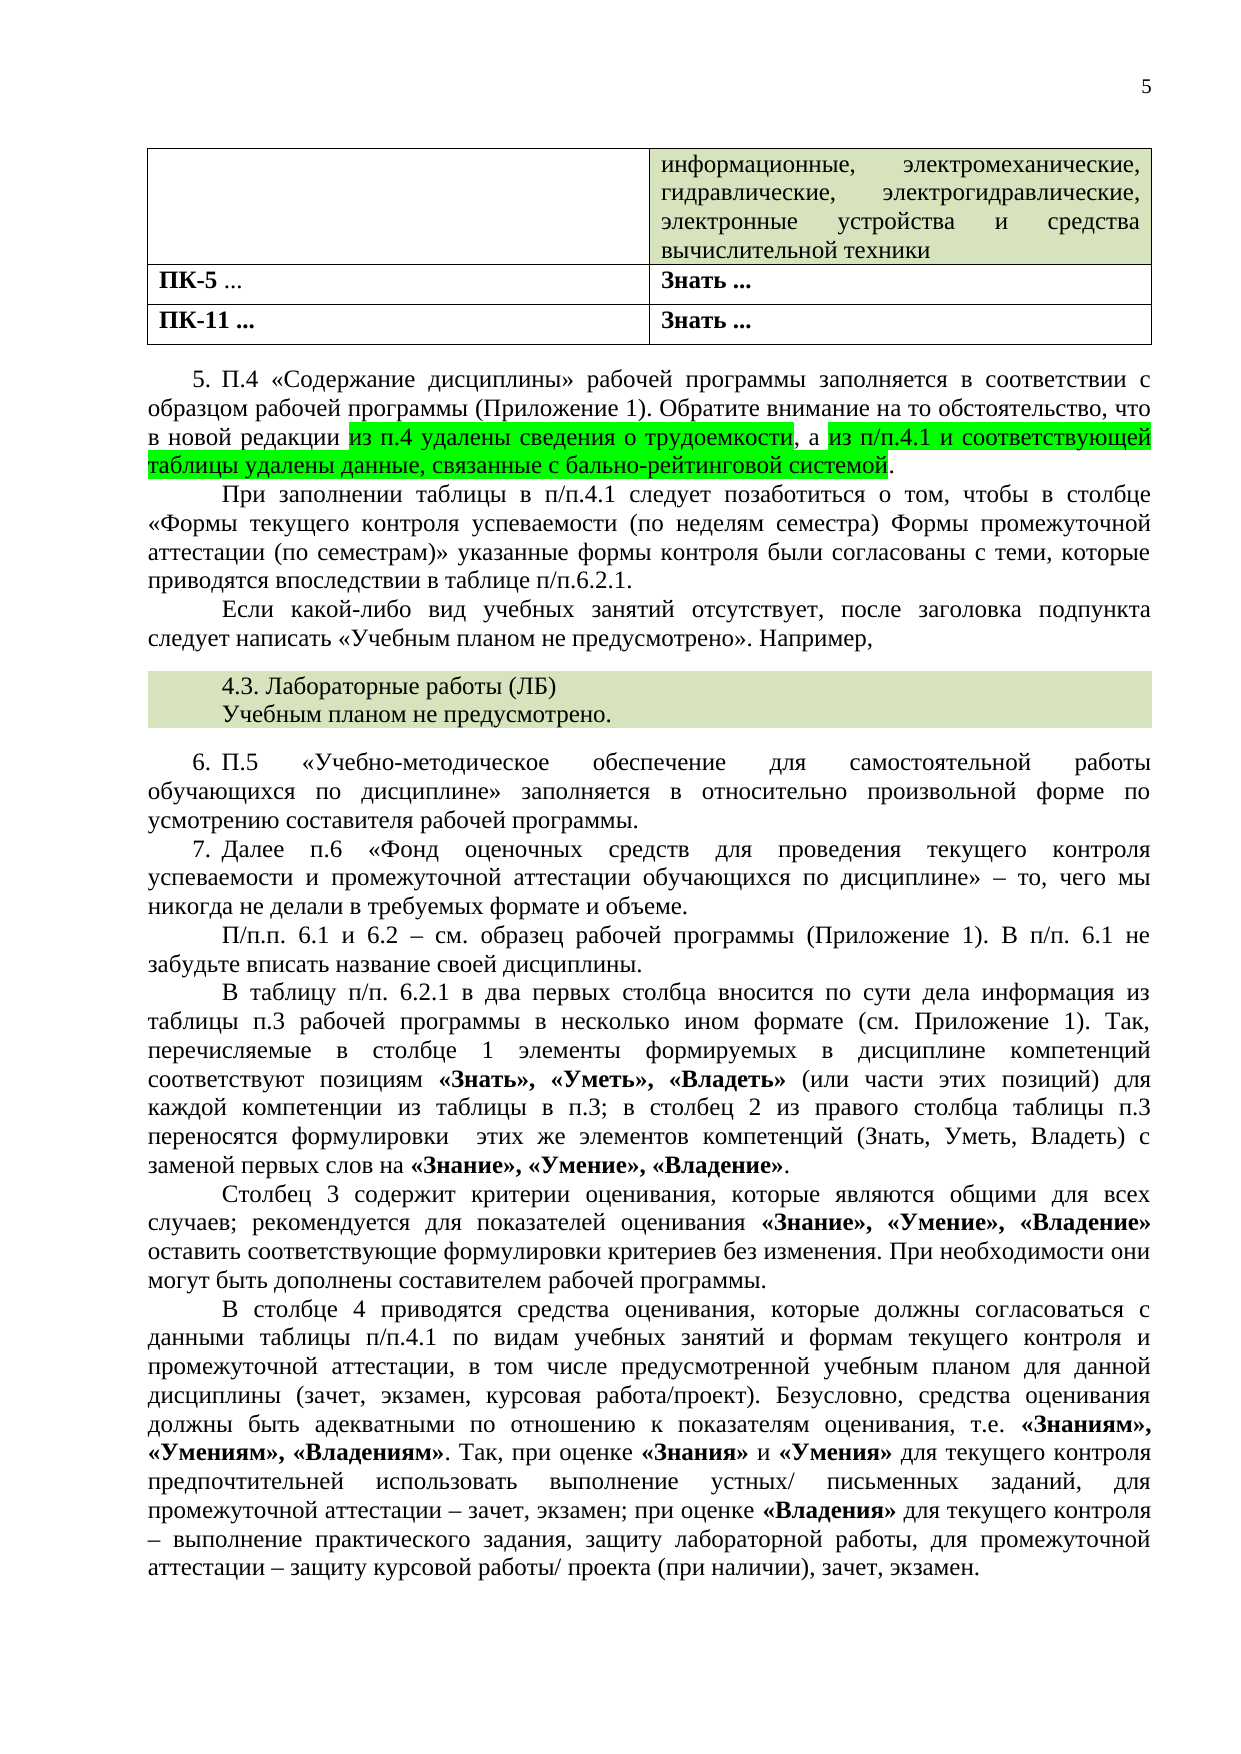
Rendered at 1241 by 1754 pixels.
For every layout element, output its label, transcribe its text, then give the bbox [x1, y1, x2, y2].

table_cell ПК-5 ... [148, 265, 649, 304]
table_cell Знать ... [650, 305, 1151, 344]
text Если какой-либо вид учебных занятий отсутствует, после заголовка подпункта следует написать «Учебным планом не предусмотрено». Например, [148, 594, 1152, 652]
text 4.3. Лабораторные работы (ЛБ) [148, 671, 1152, 699]
list Далее п.6 «Фонд оценочных средств для проведения текущего контроля успеваемости и промежуточной аттестации обучающихся по дисциплине» – то, чего мы никогда не делали в требуемых формате и объеме. [148, 834, 1152, 920]
list П.5 «Учебно-методическое обеспечение для самостоятельной работы обучающихся по дисциплине» заполняется в относительно произвольной форме по усмотрению составителя рабочей программы. [148, 747, 1152, 834]
text Столбец 3 содержит критерии оценивания, которые являются общими для всех случаев; рекомендуется для показателей оценивания «Знание», «Умение», «Владение» оставить соответствующие формулировки критериев без изменения. При необходимости они могут быть дополнены составителем рабочей программы. [148, 1179, 1152, 1294]
text П/п.п. 6.1 и 6.2 – см. образец рабочей программы (Приложение 1). В п/п. 6.1 не забудьте вписать название своей дисциплины. [148, 920, 1152, 977]
text Учебным планом не предусмотрено. [148, 699, 1152, 728]
table_cell Знать ... [650, 265, 1151, 304]
table_cell ПК-11 ... [148, 305, 649, 344]
list П.4 «Содержание дисциплины» рабочей программы заполняется в соответствии с образцом рабочей программы (Приложение 1). Обратите внимание на то обстоятельство, что в новой редакции из п.4 удалены сведения о трудоемкости, а из п/п.4.1 и соответствующей таблицы удалены данные, связанные с бально-рейтинговой системой. [148, 364, 1152, 479]
text В таблицу п/п. 6.2.1 в два первых столбца вносится по сути дела информация из таблицы п.3 рабочей программы в несколько ином формате (см. Приложение 1). Так, перечисляемые в столбце 1 элементы формируемых в дисциплине компетенций соответствуют позициям «Знать», «Уметь», «Владеть» (или части этих позиций) для каждой компетенции из таблицы в п.3; в столбец 2 из правого столбца таблицы п.3 переносятся формулировки этих же элементов компетенций (Знать, Уметь, Владеть) с заменой первых слов на «Знание», «Умение», «Владение». [148, 977, 1152, 1179]
text При заполнении таблицы в п/п.4.1 следует позаботиться о том, чтобы в столбце «Формы текущего контроля успеваемости (по неделям семестра) Формы промежуточной аттестации (по семестрам)» указанные формы контроля были согласованы с теми, которые приводятся впоследствии в таблице п/п.6.2.1. [148, 479, 1152, 594]
text В столбце 4 приводятся средства оценивания, которые должны согласоваться с данными таблицы п/п.4.1 по видам учебных занятий и формам текущего контроля и промежуточной аттестации, в том числе предусмотренной учебным планом для данной дисциплины (зачет, экзамен, курсовая работа/проект). Безусловно, средства оценивания должны быть адекватными по отношению к показателям оценивания, т.е. «Знаниям», «Умениям», «Владениям». Так, при оценке «Знания» и «Умения» для текущего контроля предпочтительней использовать выполнение устных/ письменных заданий, для промежуточной аттестации – зачет, экзамен; при оценке «Владения» для текущего контроля – выполнение практического задания, защиту лабораторной работы, для промежуточной аттестации – защиту курсовой работы/ проекта (при наличии), зачет, экзамен. [148, 1294, 1152, 1581]
